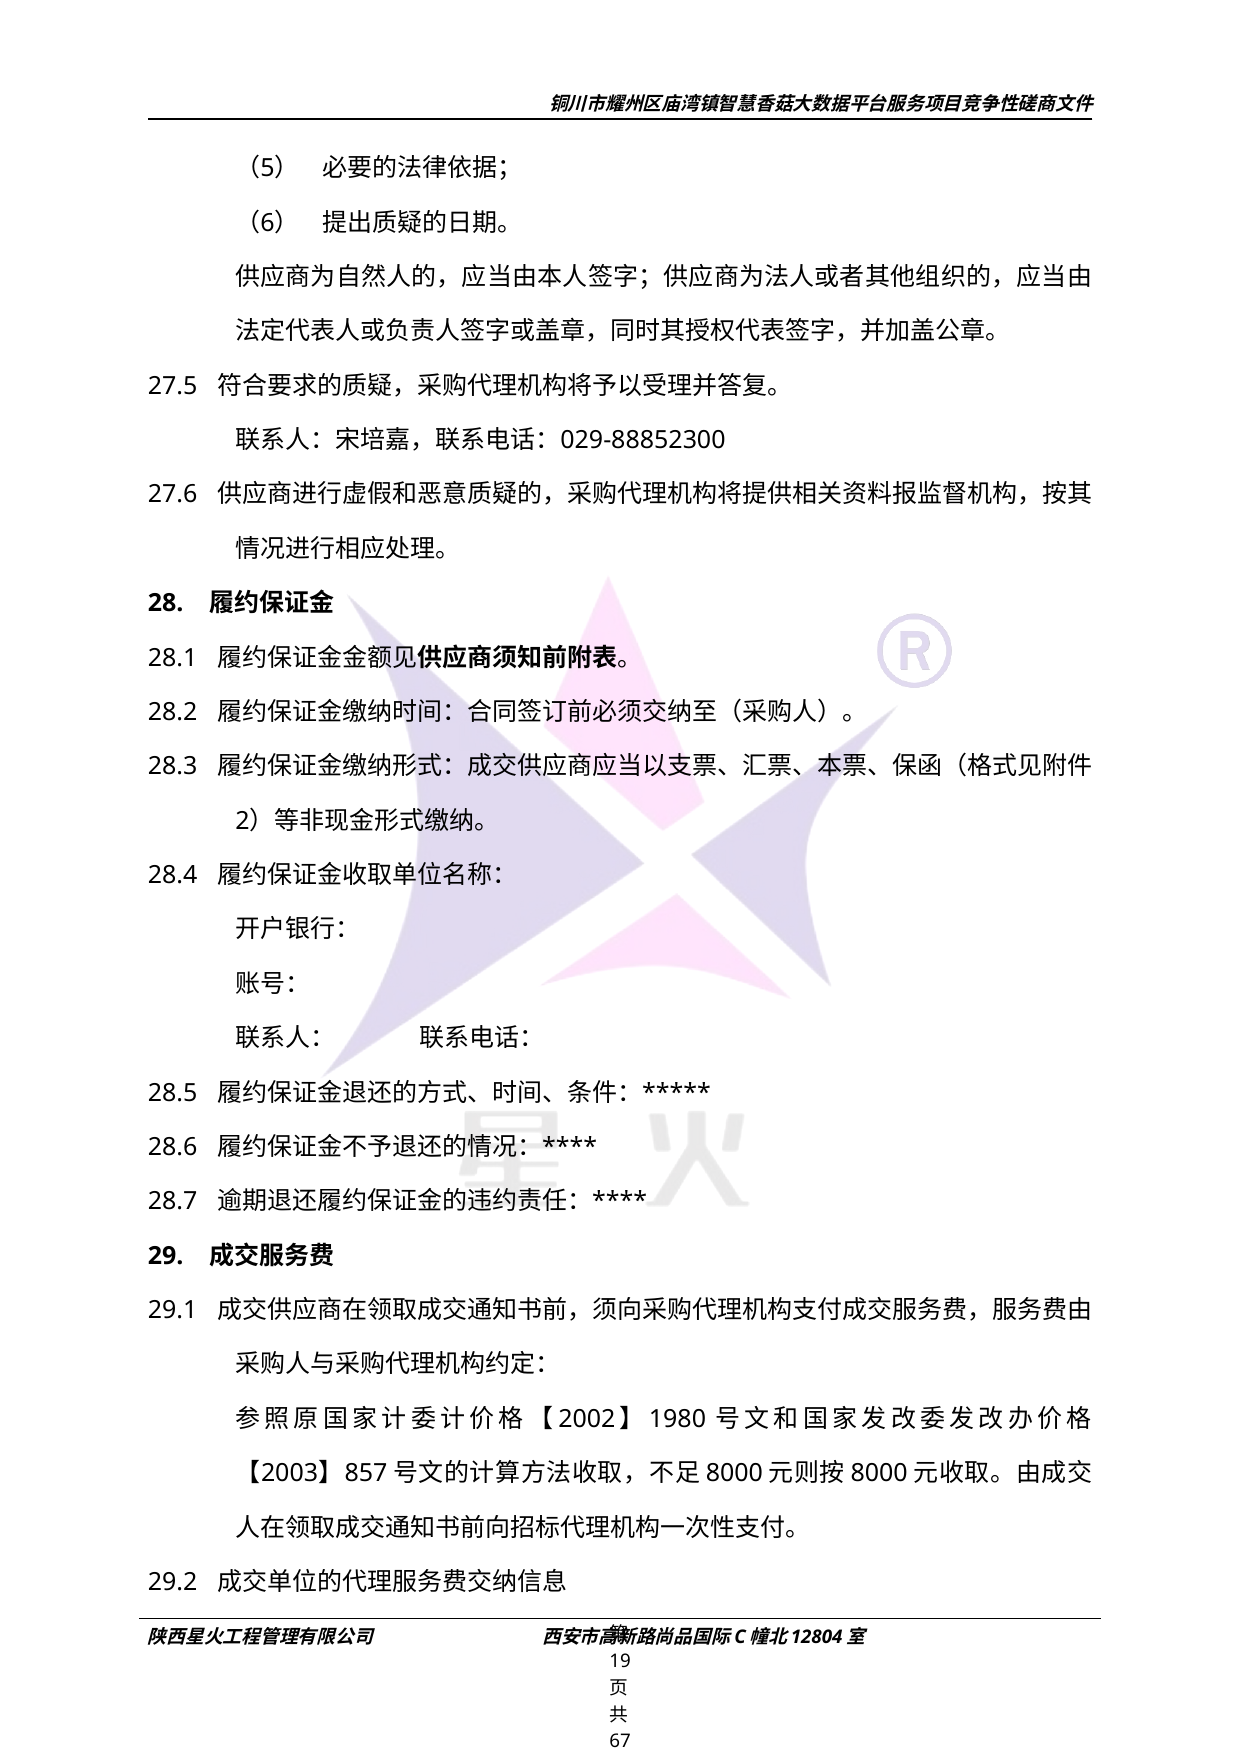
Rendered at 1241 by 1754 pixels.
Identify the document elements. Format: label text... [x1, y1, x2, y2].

text 28.2 履约保证金缴纳时间：合同签订前必须交纳至（采购人）。 [148, 691, 1092, 728]
text 28.6 履约保证金不予退还的情况：**** [148, 1126, 1092, 1163]
text 27.6 供应商进行虚假和恶意质疑的，采购代理机构将提供相关资料报监督机构，按其情况进行相应处理。 [148, 474, 1092, 564]
text 29.2 成交单位的代理服务费交纳信息 [148, 1561, 1092, 1598]
text 28.4 履约保证金收取单位名称： [148, 854, 1092, 891]
text 29.1 成交供应商在领取成交通知书前，须向采购代理机构支付成交服务费，服务费由采购人与采购代理机构约定： [148, 1289, 1092, 1380]
text 参照原国家计委计价格【2002】1980号文和国家发改委发改办价格【2003】857号文的计算方法收取，不足8000元则按8000元收取。由成交人在领取成交通知书前向招标代理机构一次性支付。 [235, 1398, 1092, 1543]
text 账号： [235, 963, 1092, 999]
list 供应商为自然人的，应当由本人签字；供应商为法人或者其他组织的，应当由法定代表人或负责人签字或盖章，同时其授权代表签字，并加盖公章。 [235, 256, 1092, 347]
subtitle 29. 成交服务费 [148, 1235, 1092, 1271]
text 联系人： 联系电话： [235, 1018, 1092, 1054]
text 联系人：宋培嘉，联系电话：029-88852300 [235, 419, 1092, 456]
list 必要的法律依据； [235, 148, 1092, 184]
text 28.5 履约保证金退还的方式、时间、条件：***** [148, 1072, 1092, 1108]
text 27.5 符合要求的质疑，采购代理机构将予以受理并答复。 [148, 365, 1092, 401]
text 28.7 逾期退还履约保证金的违约责任：**** [148, 1181, 1092, 1217]
text 28.1 履约保证金金额见供应商须知前附表。 [148, 637, 1092, 673]
text 开户银行： [235, 909, 1092, 945]
list 提出质疑的日期。 [235, 202, 1092, 238]
subtitle 28. 履约保证金 [148, 583, 1092, 619]
text 28.3 履约保证金缴纳形式：成交供应商应当以支票、汇票、本票、保函（格式见附件2）等非现金形式缴纳。 [148, 746, 1092, 836]
